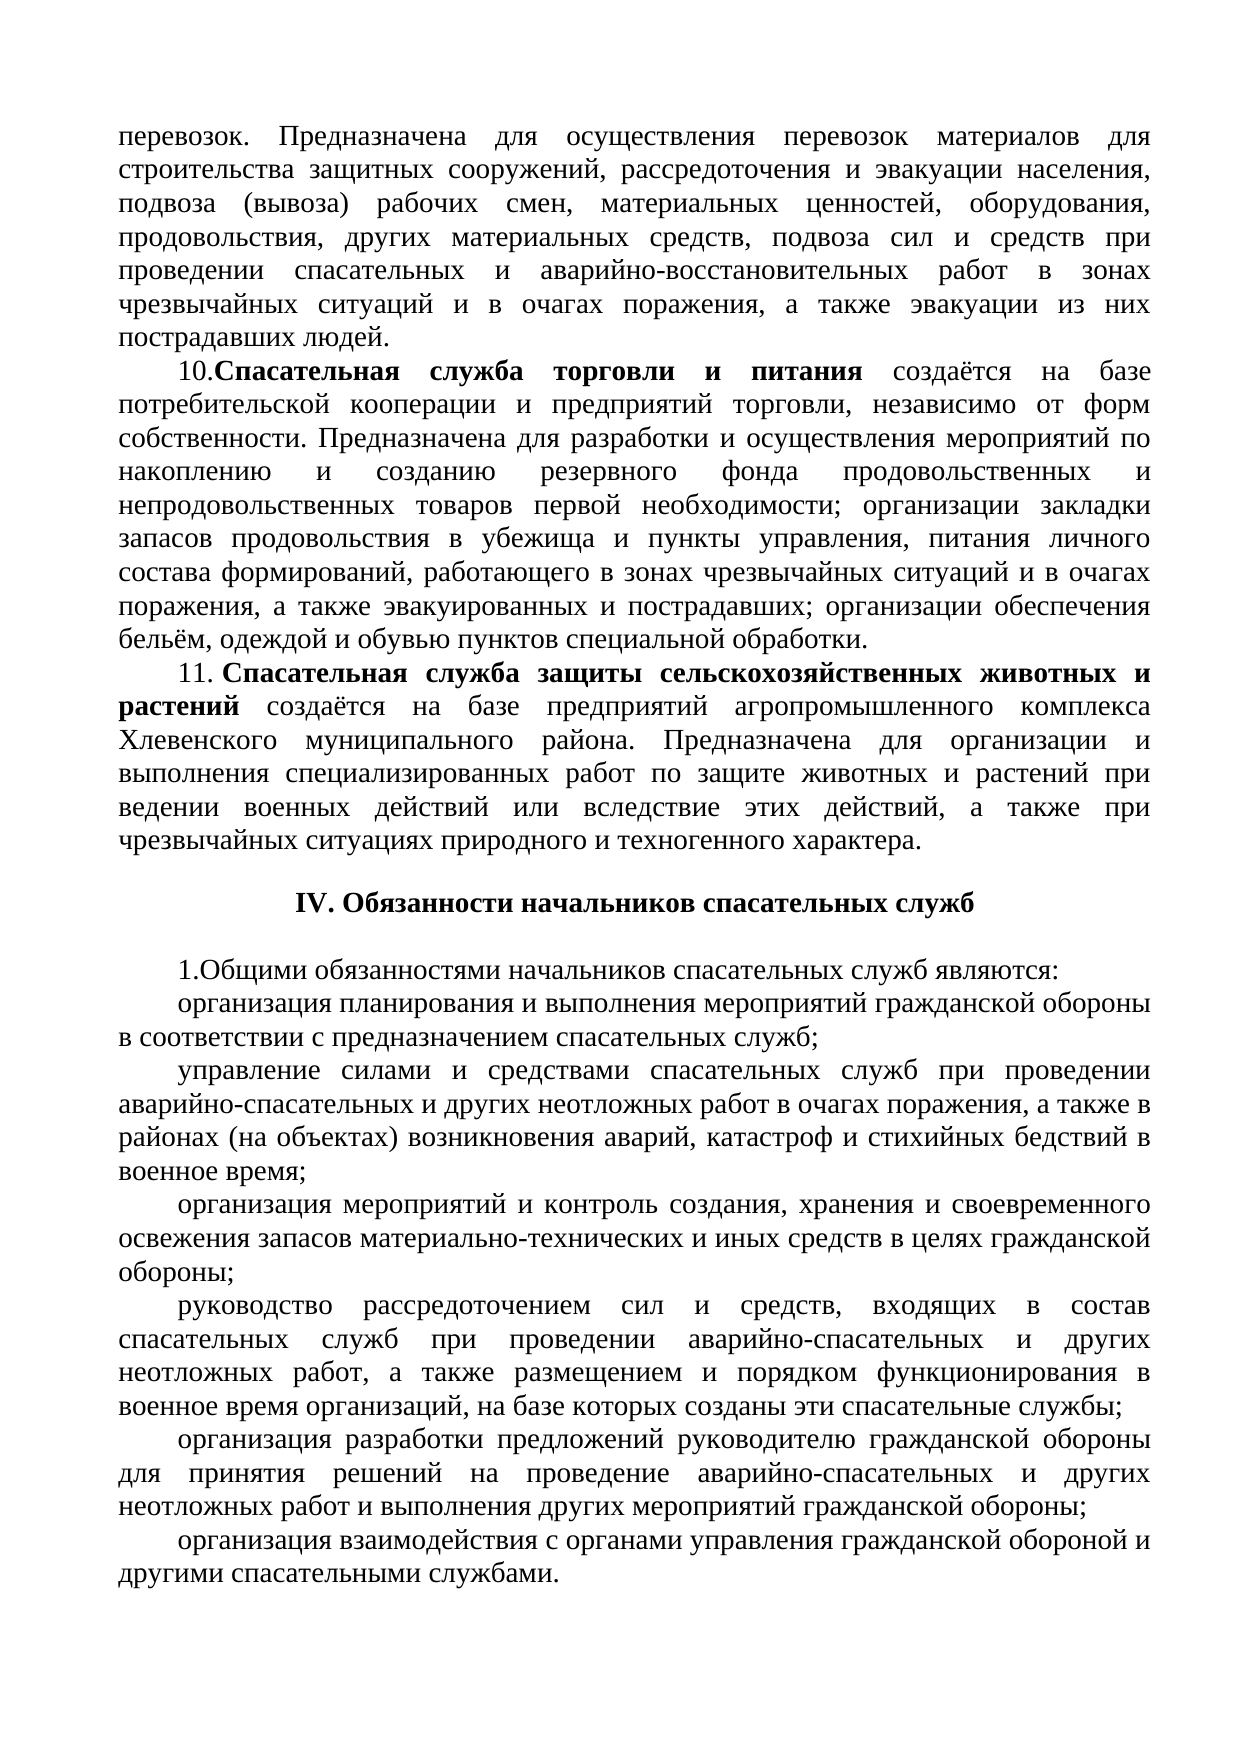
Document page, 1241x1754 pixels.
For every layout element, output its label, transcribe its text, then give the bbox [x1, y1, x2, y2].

text IV. Обязанности начальников спасательных служб [118, 885, 1152, 918]
text 10.Спасательная служба торговли и питания создаётся на базе потребительской кооперации и предприятий торговли, независимо от форм собственности. Предназначена для разработки и осуществления мероприятий по накоплению и созданию резервного фонда продовольственных и непродовольственных товаров первой необходимости; организации закладки запасов продовольствия в убежища и пункты управления, питания личного состава формирований, работающего в зонах чрезвычайных ситуаций и в очагах поражения, а также эвакуированных и пострадавших; организации обеспечения бельём, одеждой и обувью пунктов специальной обработки. [118, 353, 1152, 655]
list организация взаимодействия с органами управления гражданской обороной и другими спасательными службами. [118, 1522, 1152, 1589]
list организация разработки предложений руководителю гражданской обороны для принятия решений на проведение аварийно-спасательных и других неотложных работ и выполнения других мероприятий гражданской обороны; [118, 1421, 1152, 1522]
list организация планирования и выполнения мероприятий гражданской обороны в соответствии с предназначением спасательных служб; [118, 985, 1152, 1052]
list управление силами и средствами спасательных служб при проведении аварийно-спасательных и других неотложных работ в очагах поражения, а также в районах (на объектах) возникновения аварий, катастроф и стихийных бедствий в военное время; [118, 1052, 1152, 1187]
list организация мероприятий и контроль создания, хранения и своевременного освежения запасов материально-технических и иных средств в целях гражданской обороны; [118, 1187, 1152, 1287]
list руководство рассредоточением сил и средств, входящих в состав спасательных служб при проведении аварийно-спасательных и других неотложных работ, а также размещением и порядком функционирования в военное время организаций, на базе которых созданы эти спасательные службы; [118, 1287, 1152, 1421]
text 11. Спасательная служба защиты сельскохозяйственных животных и растений создаётся на базе предприятий агропромышленного комплекса Хлевенского муниципального района. Предназначена для организации и выполнения специализированных работ по защите животных и растений при ведении военных действий или вследствие этих действий, а также при чрезвычайных ситуациях природного и техногенного характера. [118, 655, 1152, 856]
list 1.Общими обязанностями начальников спасательных служб являются: [177, 952, 1152, 985]
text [118, 118, 1152, 353]
